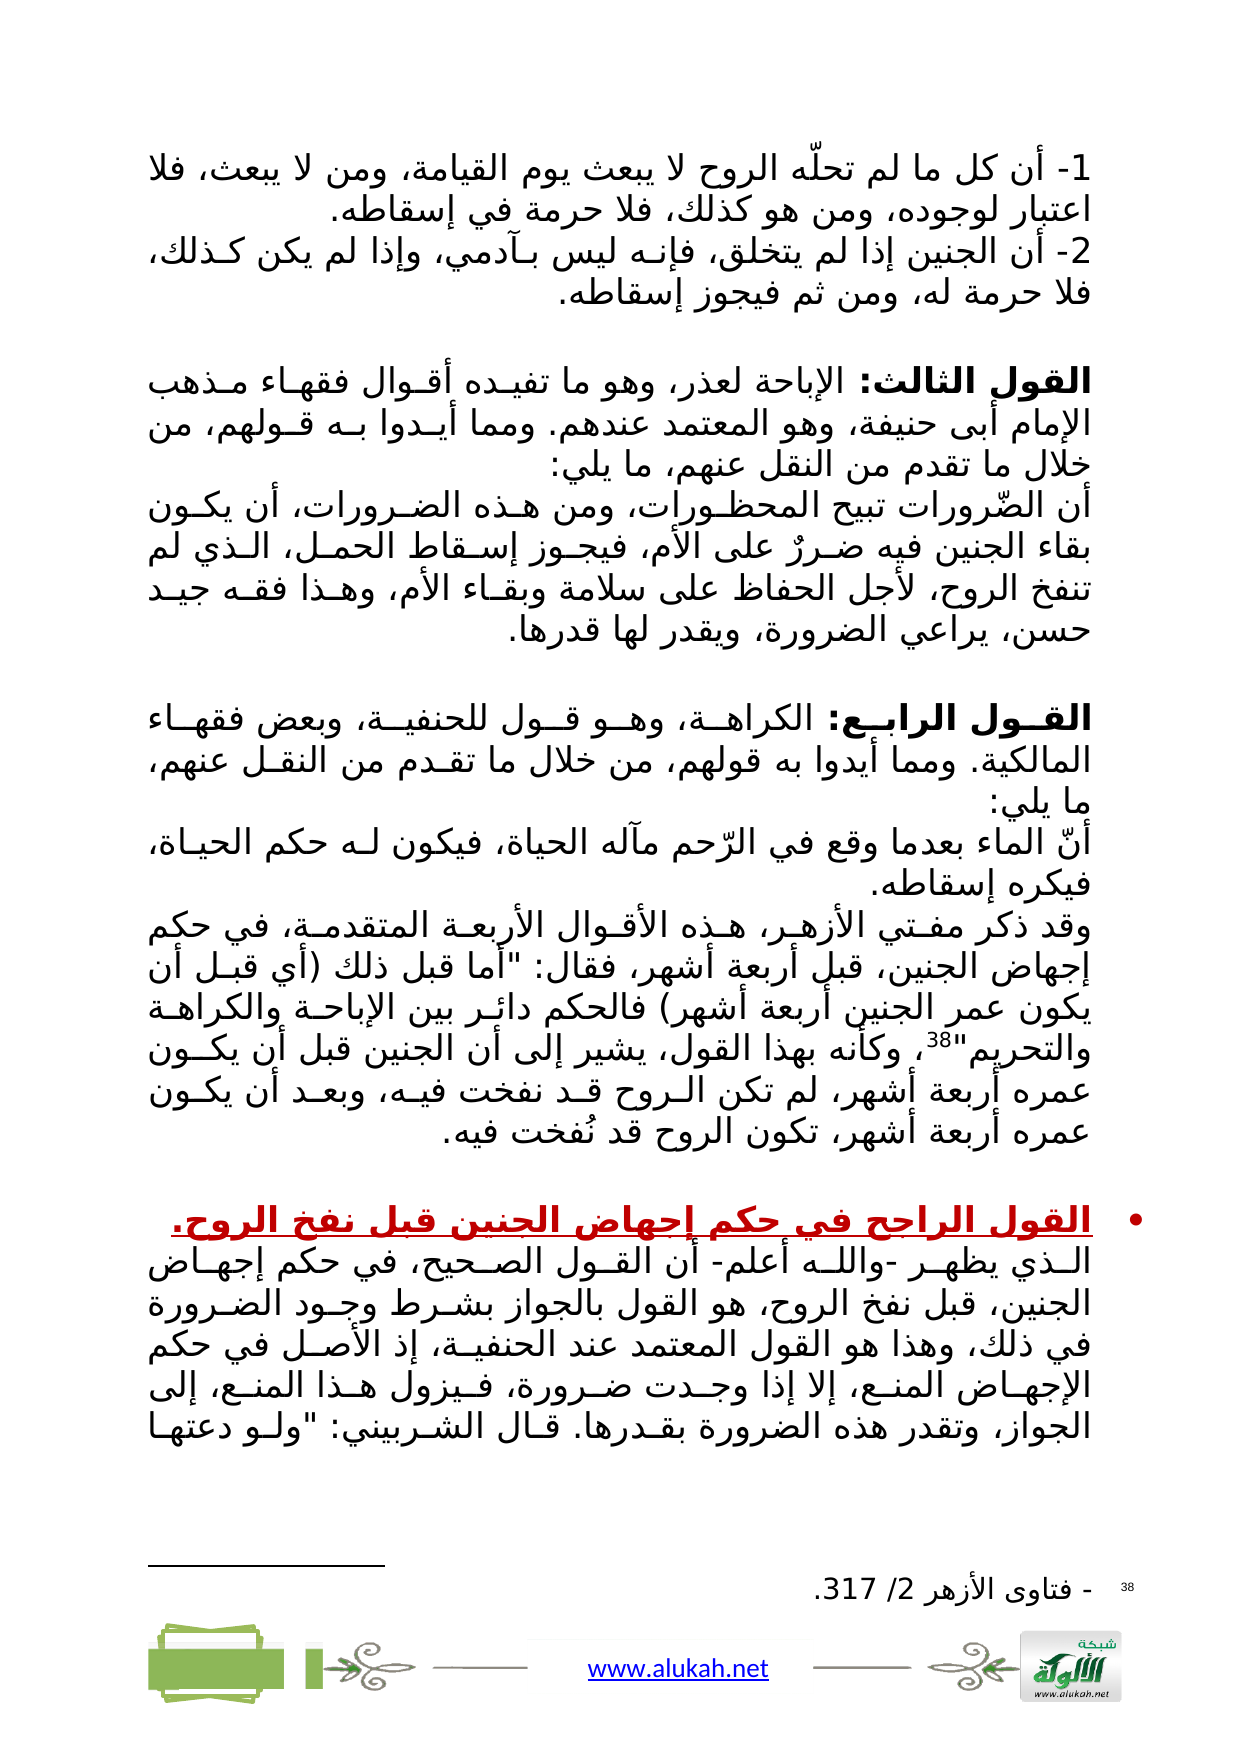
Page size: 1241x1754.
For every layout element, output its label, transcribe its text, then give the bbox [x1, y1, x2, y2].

text أنّ الماء بعدما وقع في الرّحم مآله الحياة، فيكون له حكم الحياة، فيكره إسقاطه. [148, 822, 1093, 904]
text 2- أن الجنين إذا لم يتخلق، فإنه ليس بآدمي، وإذا لم يكن كذلك، فلا حرمة له، ومن ثم فيجوز إسقاطه. [148, 230, 1093, 313]
text أن الضّرورات تبيح المحظورات، ومن هذه الضرورات، أن يكون بقاء الجنين فيه ضررٌ على الأم، فيجوز إسقاط الحمل، الذي لم تنفخ الروح، لأجل الحفاظ على سلامة وبقاء الأم، وهذا فقه جيد حسن، يراعي الضرورة، ويقدر لها قدرها. [148, 484, 1093, 649]
text القول الثالث: الإباحة لعذر، وهو ما تفيده أقوال فقهاء مذهب الإمام أبى حنيفة، وهو المعتمد عندهم. ومما أيدوا به قولهم، من خلال ما تقدم من النقل عنهم، ما يلي: [148, 361, 1093, 484]
text 1- أن كل ما لم تحلّه الروح لا يبعث يوم القيامة، ومن لا يبعث، فلا اعتبار لوجوده، ومن هو كذلك، فلا حرمة في إسقاطه. [148, 148, 1093, 230]
picture [146, 1627, 1122, 1709]
list القول الراجح في حكم إجهاض الجنين قبل نفخ الروح. [148, 1200, 1130, 1241]
text وقد ذكر مفتي الأزهر، هذه الأقوال الأربعة المتقدمة، في حكم إجهاض الجنين، قبل أربعة أشهر، فقال: "أما قبل ذلك (أي قبل أن يكون عمر الجنين أربعة أشهر) فالحكم دائر بين الإباحة والكراهة والتحريم"، وكأنه بهذا القول، يشير إلى أن الجنين قبل أن يكون عمره أربعة أشهر، لم تكن الروح قد نفخت فيه، وبعد أن يكون عمره أربعة أشهر، تكون الروح قد نُفخت فيه. [148, 904, 1093, 1152]
text القول الرابع: الكراهة، وهو قول للحنفية، وبعض فقهاء المالكية. ومما أيدوا به قولهم، من خلال ما تقدم من النقل عنهم، ما يلي: [148, 698, 1093, 822]
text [148, 1241, 1093, 1447]
